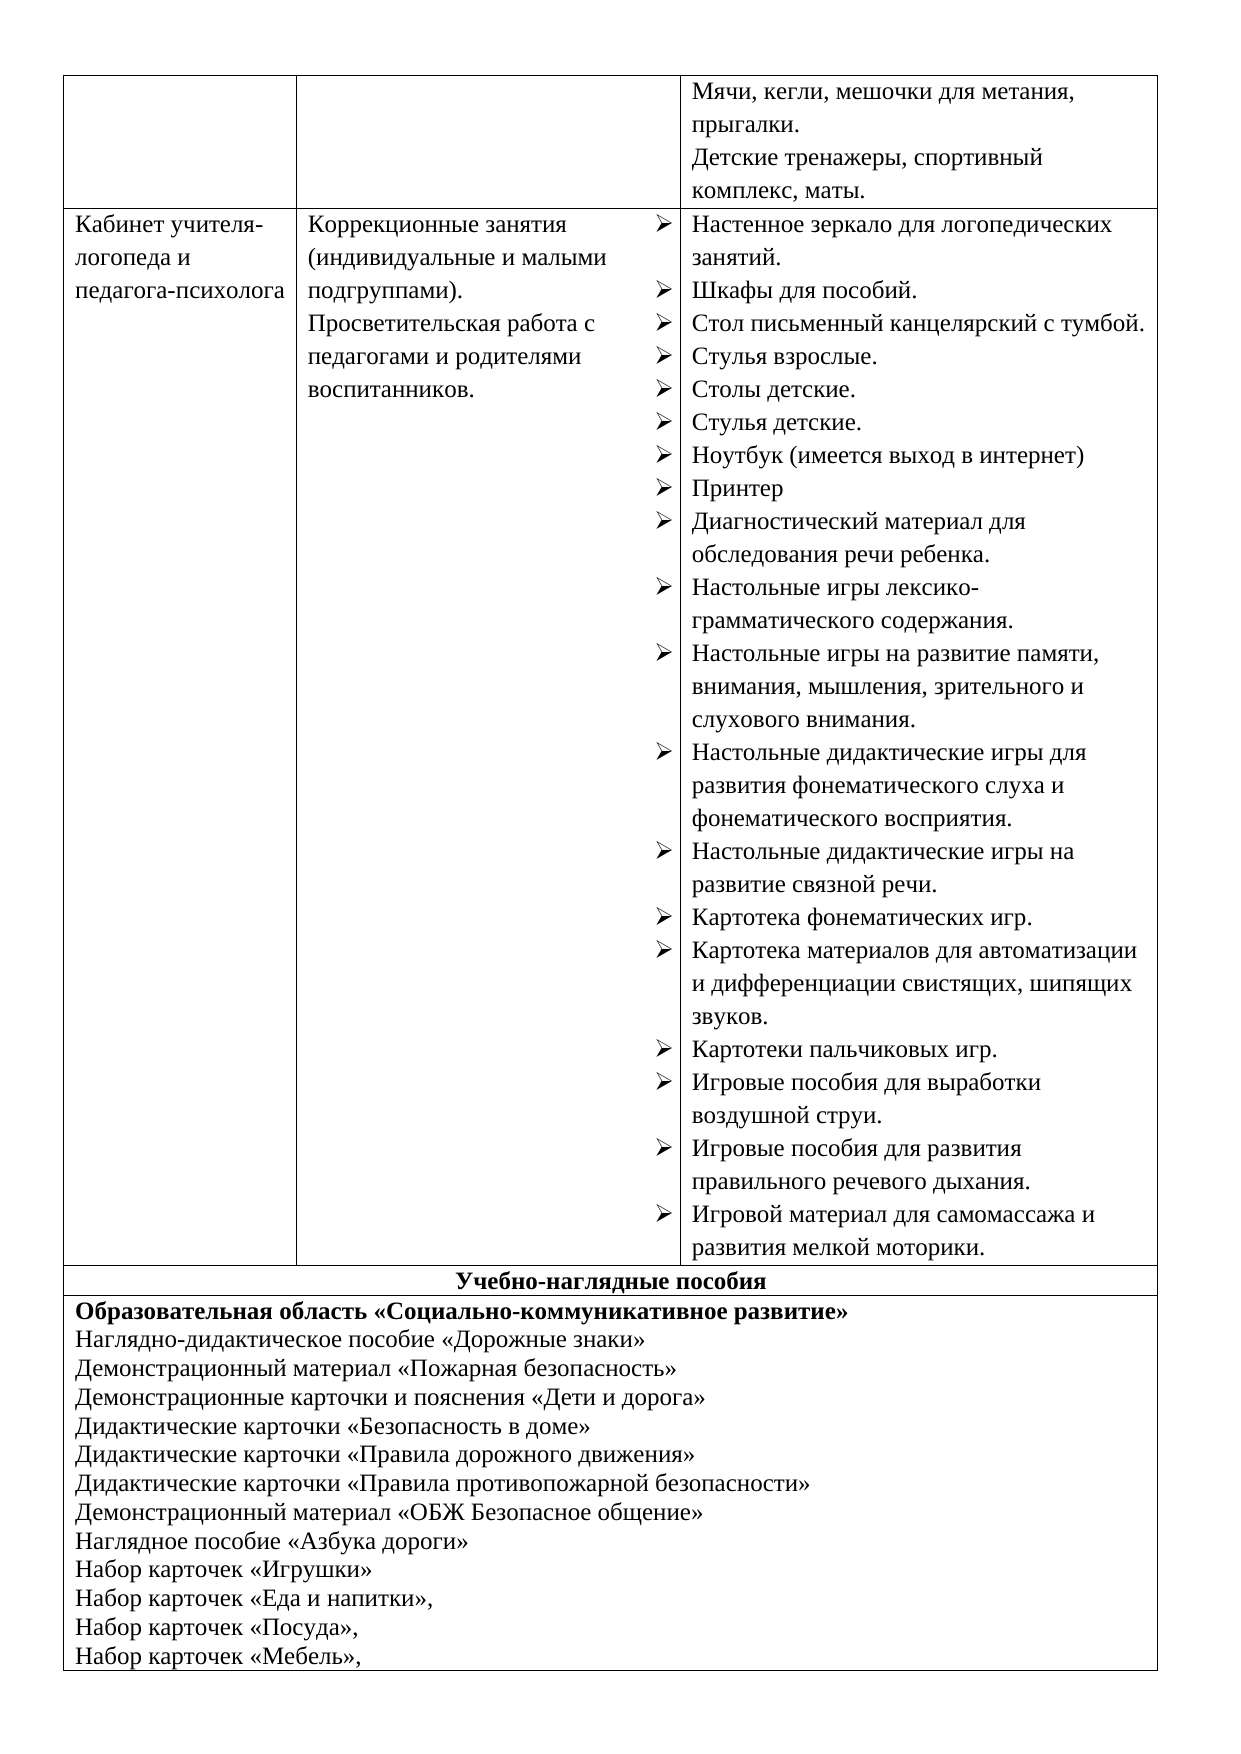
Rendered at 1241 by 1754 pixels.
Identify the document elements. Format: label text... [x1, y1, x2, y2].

table_cell Кабинет учителя-логопеда и педагога-психолога [64, 209, 296, 1265]
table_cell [297, 76, 680, 208]
table_cell Настенное зеркало для логопедических занятий. Шкафы для пособий. Стол письменный канцелярский с тумбой. Стулья взрослые. Столы детские. Стулья детские. Ноутбук (имеется выход в интернет) Принтер Диагностический материал для обследования речи ребенка. Настольные игры лексико-грамматического содержания. Настольные игры на развитие памяти, внимания, мышления, зрительного и слухового внимания. Настольные дидактические игры для развития фонематического слуха и фонематического восприятия. Настольные дидактические игры на развитие связной речи. Картотека фонематических игр. Картотека материалов для автоматизации и дифференциации свистящих, шипящих звуков. Картотеки пальчиковых игр. Игровые пособия для выработки воздушной струи. Игровые пособия для развития правильного речевого дыхания. Игровой материал для самомассажа и развития мелкой моторики. [681, 209, 1157, 1265]
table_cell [64, 1296, 1157, 1669]
table_cell Коррекционные занятия (индивидуальные и малыми подгруппами). Просветительская работа с педагогами и родителями воспитанников. [297, 209, 680, 1265]
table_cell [64, 76, 296, 208]
table_cell Учебно-наглядные пособия [64, 1266, 1157, 1295]
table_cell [681, 76, 1157, 208]
